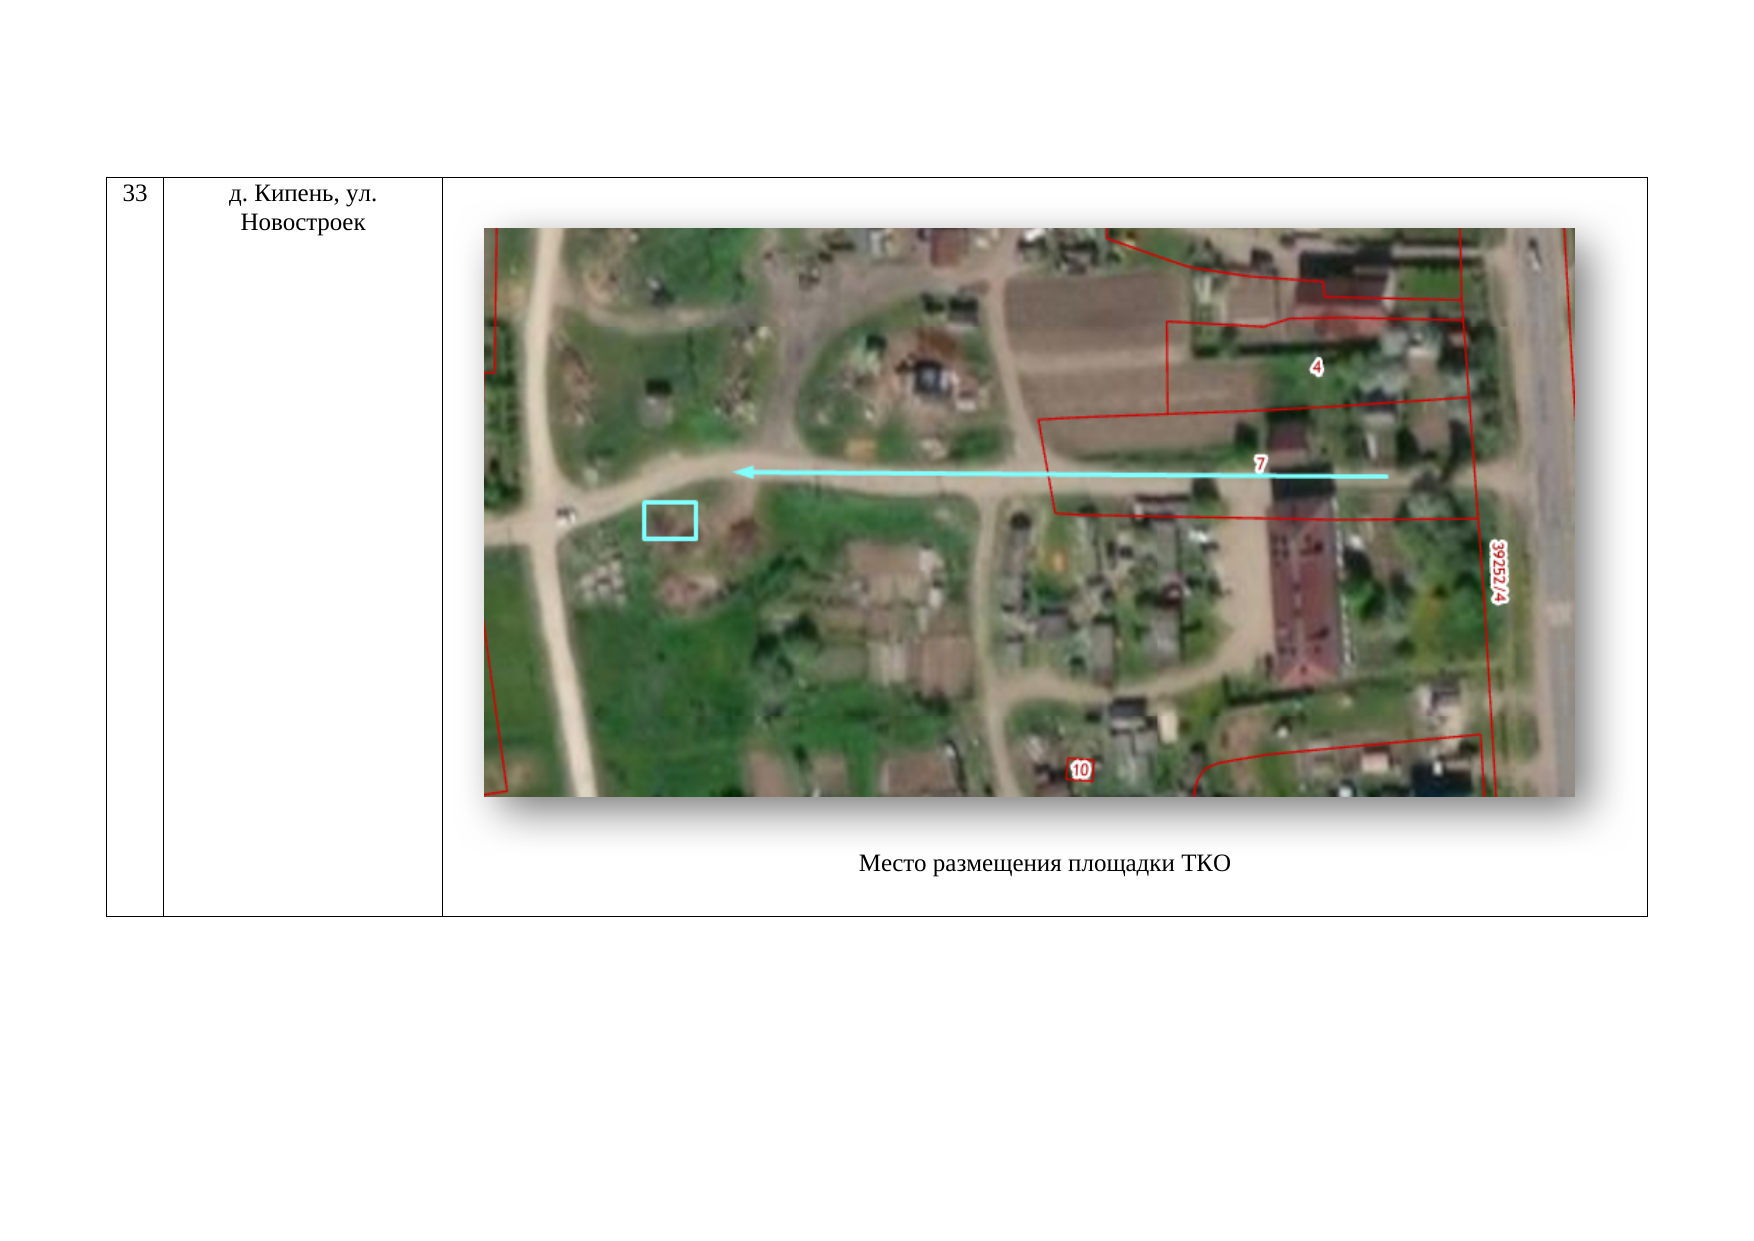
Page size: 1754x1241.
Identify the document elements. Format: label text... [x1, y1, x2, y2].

table_header 33 [107, 178, 163, 916]
picture [484, 228, 1575, 797]
table_header д. Кипень, ул. Новостроек [164, 178, 442, 916]
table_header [443, 178, 1647, 916]
